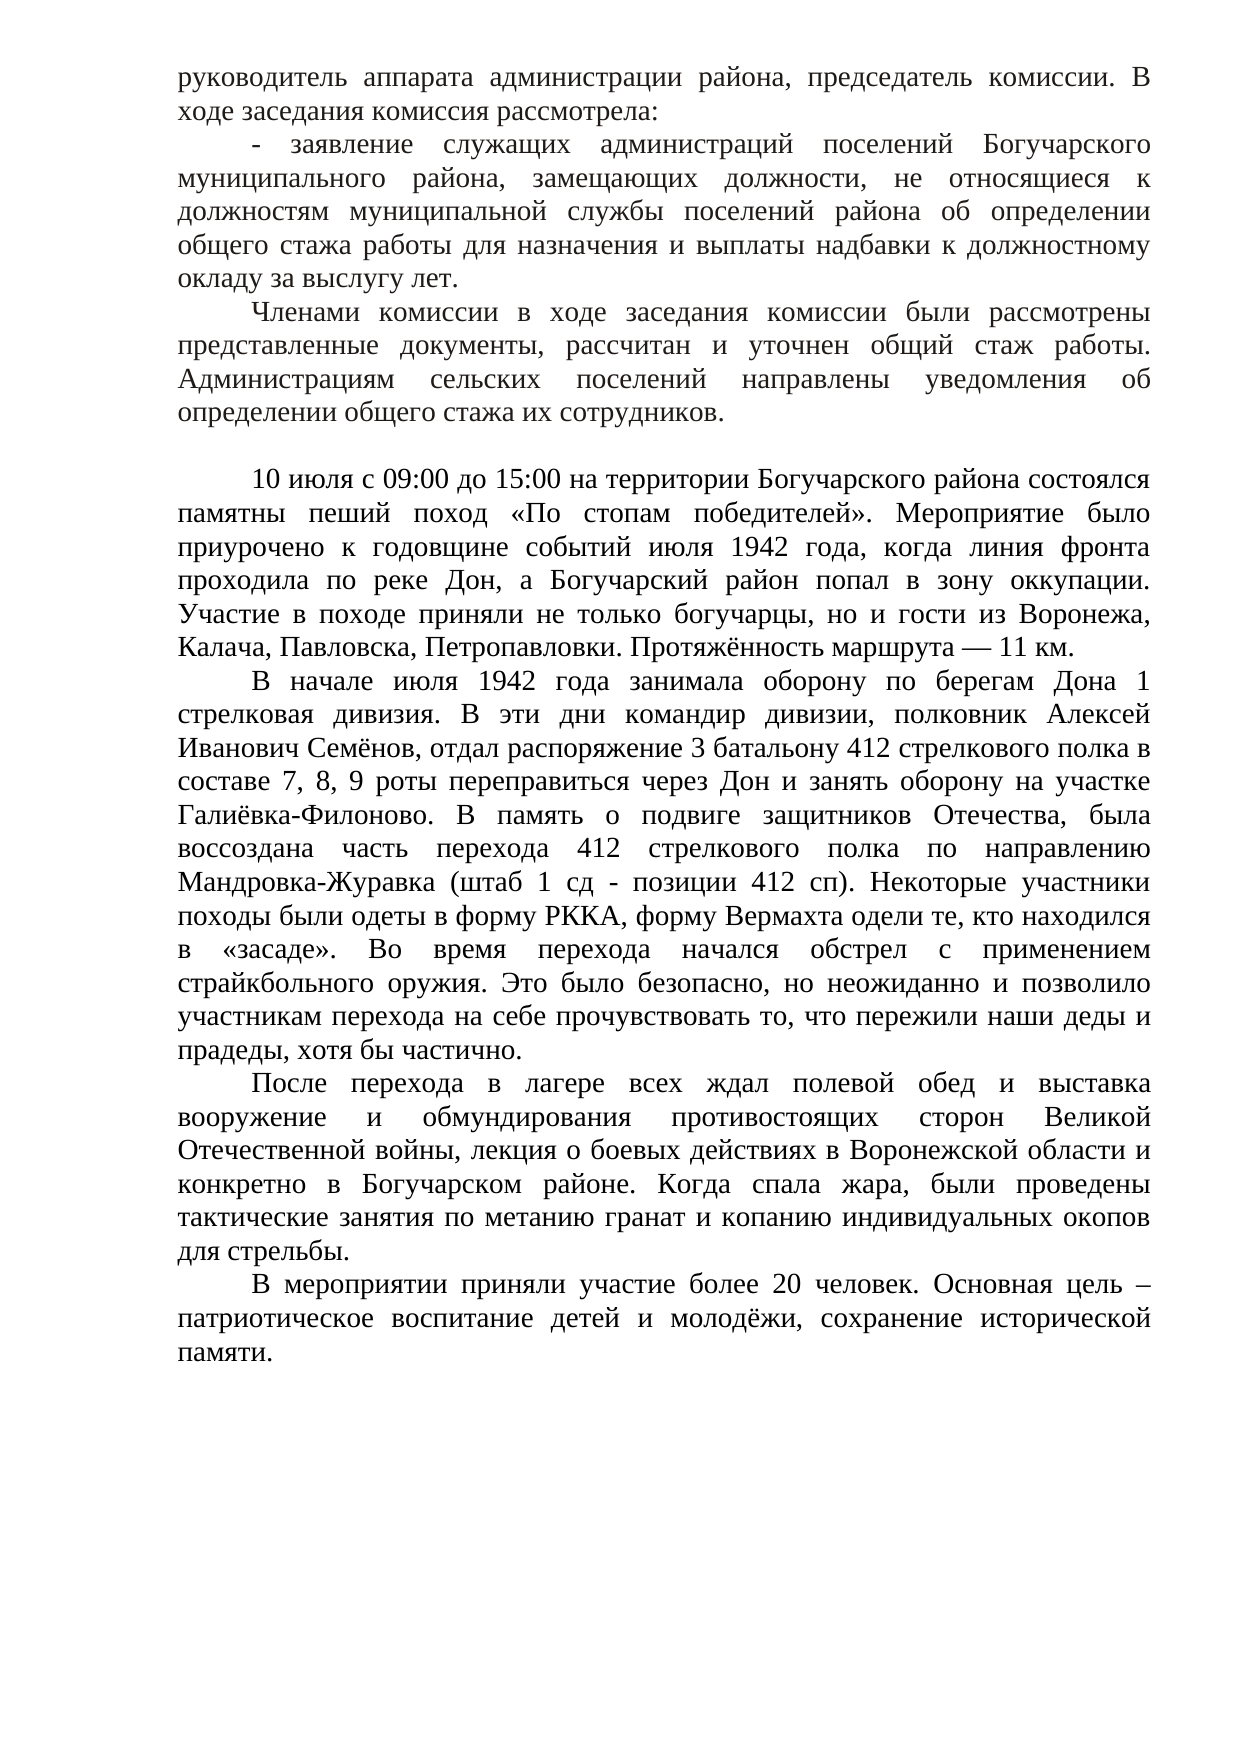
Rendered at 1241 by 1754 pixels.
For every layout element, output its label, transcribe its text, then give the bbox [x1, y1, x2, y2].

text 10 июля с 09:00 до 15:00 на территории Богучарского района состоялся памятны пеший поход «По стопам победителей». Мероприятие было приурочено к годовщине событий июля 1942 года, когда линия фронта проходила по реке Дон, а Богучарский район попал в зону оккупации. Участие в походе приняли не только богучарцы, но и гости из Воронежа, Калача, Павловска, Петропавловки. Протяжённость маршрута — 11 км. [177, 462, 1152, 663]
text - заявление служащих администраций поселений Богучарского муниципального района, замещающих должности, не относящиеся к должностям муниципальной службы поселений района об определении общего стажа работы для назначения и выплаты надбавки к должностному окладу за выслугу лет. [177, 126, 1152, 294]
text В мероприятии приняли участие более 20 человек. Основная цель – патриотическое воспитание детей и молодёжи, сохранение исторической памяти. [177, 1267, 1152, 1367]
text После перехода в лагере всех ждал полевой обед и выставка вооружение и обмундирования противостоящих сторон Великой Отечественной войны, лекция о боевых действиях в Воронежской области и конкретно в Богучарском районе. Когда спала жара, были проведены тактические занятия по метанию гранат и копанию индивидуальных окопов для стрельбы. [177, 1065, 1152, 1267]
text Членами комиссии в ходе заседания комиссии были рассмотрены представленные документы, рассчитан и уточнен общий стаж работы. Администрациям сельских поселений направлены уведомления об определении общего стажа их сотрудников. [177, 294, 1152, 428]
text В начале июля 1942 года занимала оборону по берегам Дона 1 стрелковая дивизия. В эти дни командир дивизии, полковник Алексей Иванович Семёнов, отдал распоряжение 3 батальону 412 стрелкового полка в составе 7, 8, 9 роты переправиться через Дон и занять оборону на участке Галиёвка-Филоново. В память о подвиге защитников Отечества, была воссоздана часть перехода 412 стрелкового полка по направлению Мандровка-Журавка (штаб 1 сд - позиции 412 сп). Некоторые участники походы были одеты в форму РККА, форму Вермахта одели те, кто находился в «засаде». Во время перехода начался обстрел с применением страйкбольного оружия. Это было безопасно, но неожиданно и позволило участникам перехода на себе прочувствовать то, что пережили наши деды и прадеды, хотя бы частично. [177, 663, 1152, 1065]
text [177, 59, 1152, 126]
